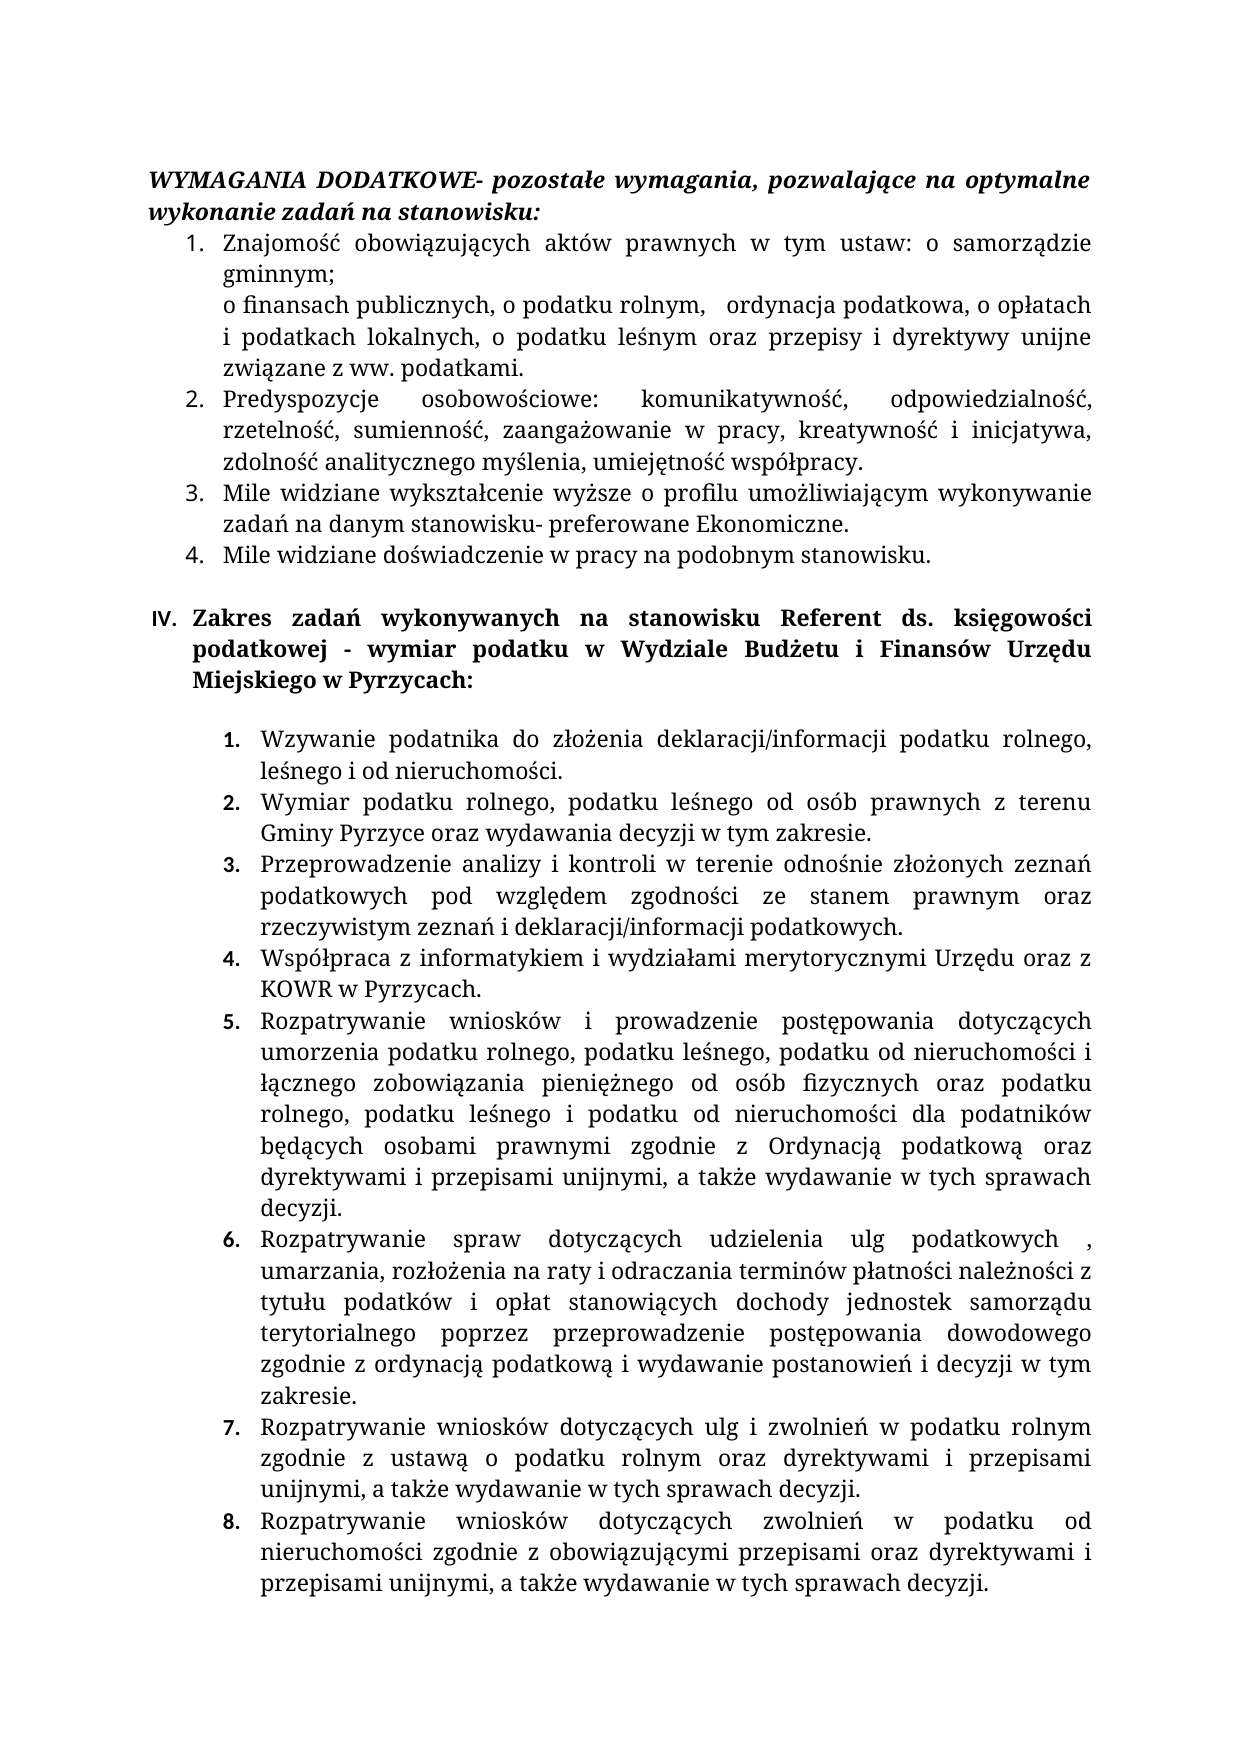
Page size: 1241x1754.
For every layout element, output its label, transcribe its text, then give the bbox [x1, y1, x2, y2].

list Rozpatrywanie wniosków i prowadzenie postępowania dotyczących umorzenia podatku rolnego, podatku leśnego, podatku od nieruchomości i łącznego zobowiązania pieniężnego od osób fizycznych oraz podatku rolnego, podatku leśnego i podatku od nieruchomości dla podatników będących osobami prawnymi zgodnie z Ordynacją podatkową oraz dyrektywami i przepisami unijnymi, a także wydawanie w tych sprawach decyzji. [223, 1005, 1093, 1223]
list Mile widziane wykształcenie wyższe o profilu umożliwiającym wykonywanie zadań na danym stanowisku- preferowane Ekonomiczne. [185, 477, 1093, 539]
list Wzywanie podatnika do złożenia deklaracji/informacji podatku rolnego, leśnego i od nieruchomości. [223, 723, 1093, 786]
list Rozpatrywanie wniosków dotyczących zwolnień w podatku od nieruchomości zgodnie z obowiązującymi przepisami oraz dyrektywami i przepisami unijnymi, a także wydawanie w tych sprawach decyzji. [223, 1505, 1093, 1598]
list Przeprowadzenie analizy i kontroli w terenie odnośnie złożonych zeznań podatkowych pod względem zgodności ze stanem prawnym oraz rzeczywistym zeznań i deklaracji/informacji podatkowych. [223, 848, 1093, 942]
list Znajomość obowiązujących aktów prawnych w tym ustaw: o samorządzie gminnym; o finansach publicznych, o podatku rolnym, ordynacja podatkowa, o opłatach i podatkach lokalnych, o podatku leśnym oraz przepisy i dyrektywy unijne związane z ww. podatkami. [185, 227, 1093, 383]
list Wymiar podatku rolnego, podatku leśnego od osób prawnych z terenu Gminy Pyrzyce oraz wydawania decyzji w tym zakresie. [223, 786, 1093, 848]
list Predyspozycje osobowościowe: komunikatywność, odpowiedzialność, rzetelność, sumienność, zaangażowanie w pracy, kreatywność i inicjatywa, zdolność analitycznego myślenia, umiejętność współpracy. [185, 383, 1093, 477]
list Współpraca z informatykiem i wydziałami merytorycznymi Urzędu oraz z KOWR w Pyrzycach. [223, 942, 1093, 1005]
list Mile widziane doświadczenie w pracy na podobnym stanowisku. [185, 539, 1093, 570]
list Rozpatrywanie wniosków dotyczących ulg i zwolnień w podatku rolnym zgodnie z ustawą o podatku rolnym oraz dyrektywami i przepisami unijnymi, a także wydawanie w tych sprawach decyzji. [223, 1411, 1093, 1505]
text WYMAGANIA DODATKOWE- pozostałe wymagania, pozwalające na optymalne wykonanie zadań na stanowisku: [148, 164, 1093, 227]
list Zakres zadań wykonywanych na stanowisku Referent ds. księgowości podatkowej - wymiar podatku w Wydziale Budżetu i Finansów Urzędu Miejskiego w Pyrzycach: [177, 602, 1093, 723]
list Rozpatrywanie spraw dotyczących udzielenia ulg podatkowych , umarzania, rozłożenia na raty i odraczania terminów płatności należności z tytułu podatków i opłat stanowiących dochody jednostek samorządu terytorialnego poprzez przeprowadzenie postępowania dowodowego zgodnie z ordynacją podatkową i wydawanie postanowień i decyzji w tym zakresie. [223, 1223, 1093, 1411]
